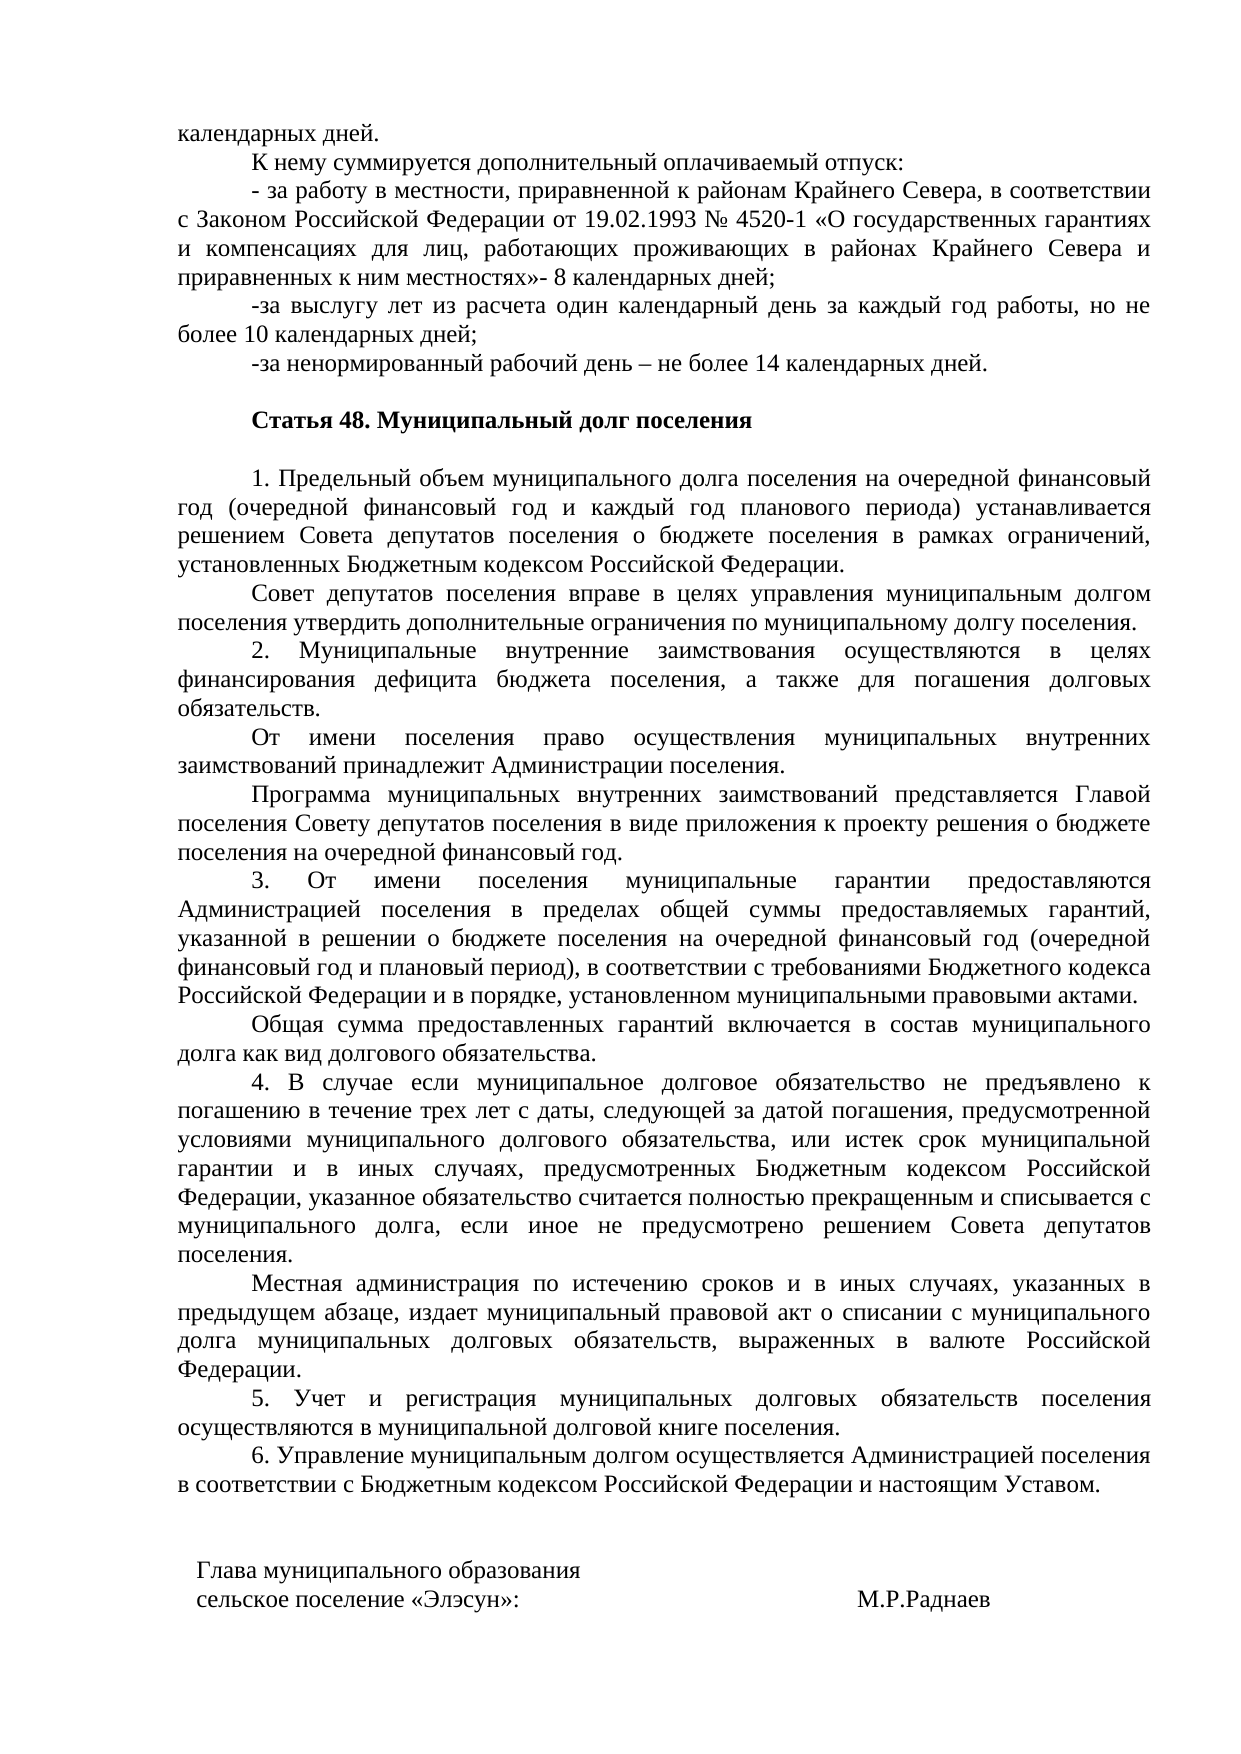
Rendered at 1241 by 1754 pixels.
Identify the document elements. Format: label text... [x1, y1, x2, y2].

text сельское поселение «Элэсун»: М.Р.Раднаев [177, 1584, 1152, 1613]
text Программа муниципальных внутренних заимствований представляется Главой поселения Совету депутатов поселения в виде приложения к проекту решения о бюджете поселения на очередной финансовый год. [177, 779, 1152, 866]
text Совет депутатов поселения вправе в целях управления муниципальным долгом поселения утвердить дополнительные ограничения по муниципальному долгу поселения. [177, 578, 1152, 636]
text Статья 48. Муниципальный долг поселения [177, 406, 1152, 434]
text 1. Предельный объем муниципального долга поселения на очередной финансовый год (очередной финансовый год и каждый год планового периода) устанавливается решением Совета депутатов поселения о бюджете поселения в рамках ограничений, установленных Бюджетным кодексом Российской Федерации. [177, 463, 1152, 578]
text 3. От имени поселения муниципальные гарантии предоставляются Администрацией поселения в пределах общей суммы предоставляемых гарантий, указанной в решении о бюджете поселения на очередной финансовый год (очередной финансовый год и плановый период), в соответствии с требованиями Бюджетного кодекса Российской Федерации и в порядке, установленном муниципальными правовыми актами. [177, 866, 1152, 1009]
text 4. В случае если муниципальное долговое обязательство не предъявлено к погашению в течение трех лет с даты, следующей за датой погашения, предусмотренной условиями муниципального долгового обязательства, или истек срок муниципальной гарантии и в иных случаях, предусмотренных Бюджетным кодексом Российской Федерации, указанное обязательство считается полностью прекращенным и списывается с муниципального долга, если иное не предусмотрено решением Совета депутатов поселения. [177, 1067, 1152, 1268]
text Местная администрация по истечению сроков и в иных случаях, указанных в предыдущем абзаце, издает муниципальный правовой акт о списании с муниципального долга муниципальных долговых обязательств, выраженных в валюте Российской Федерации. [177, 1268, 1152, 1383]
text -за выслугу лет из расчета один календарный день за каждый год работы, но не более 10 календарных дней; [177, 291, 1152, 348]
text Глава муниципального образования [177, 1556, 1152, 1584]
text -за ненормированный рабочий день – не более 14 календарных дней. [177, 348, 1152, 377]
text 5. Учет и регистрация муниципальных долговых обязательств поселения осуществляются в муниципальной долговой книге поселения. [177, 1383, 1152, 1441]
text - за работу в местности, приравненной к районам Крайнего Севера, в соответствии с Законом Российской Федерации от 19.02.1993 № 4520-1 «О государственных гарантиях и компенсациях для лиц, работающих проживающих в районах Крайнего Севера и приравненных к ним местностях»- 8 календарных дней; [177, 176, 1152, 291]
text Общая сумма предоставленных гарантий включается в состав муниципального долга как вид долгового обязательства. [177, 1009, 1152, 1067]
text К нему суммируется дополнительный оплачиваемый отпуск: [177, 147, 1152, 176]
text От имени поселения право осуществления муниципальных внутренних заимствований принадлежит Администрации поселения. [177, 722, 1152, 779]
text 6. Управление муниципальным долгом осуществляется Администрацией поселения в соответствии с Бюджетным кодексом Российской Федерации и настоящим Уставом. [177, 1441, 1152, 1498]
text 2. Муниципальные внутренние заимствования осуществляются в целях финансирования дефицита бюджета поселения, а также для погашения долговых обязательств. [177, 636, 1152, 722]
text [177, 118, 1152, 147]
